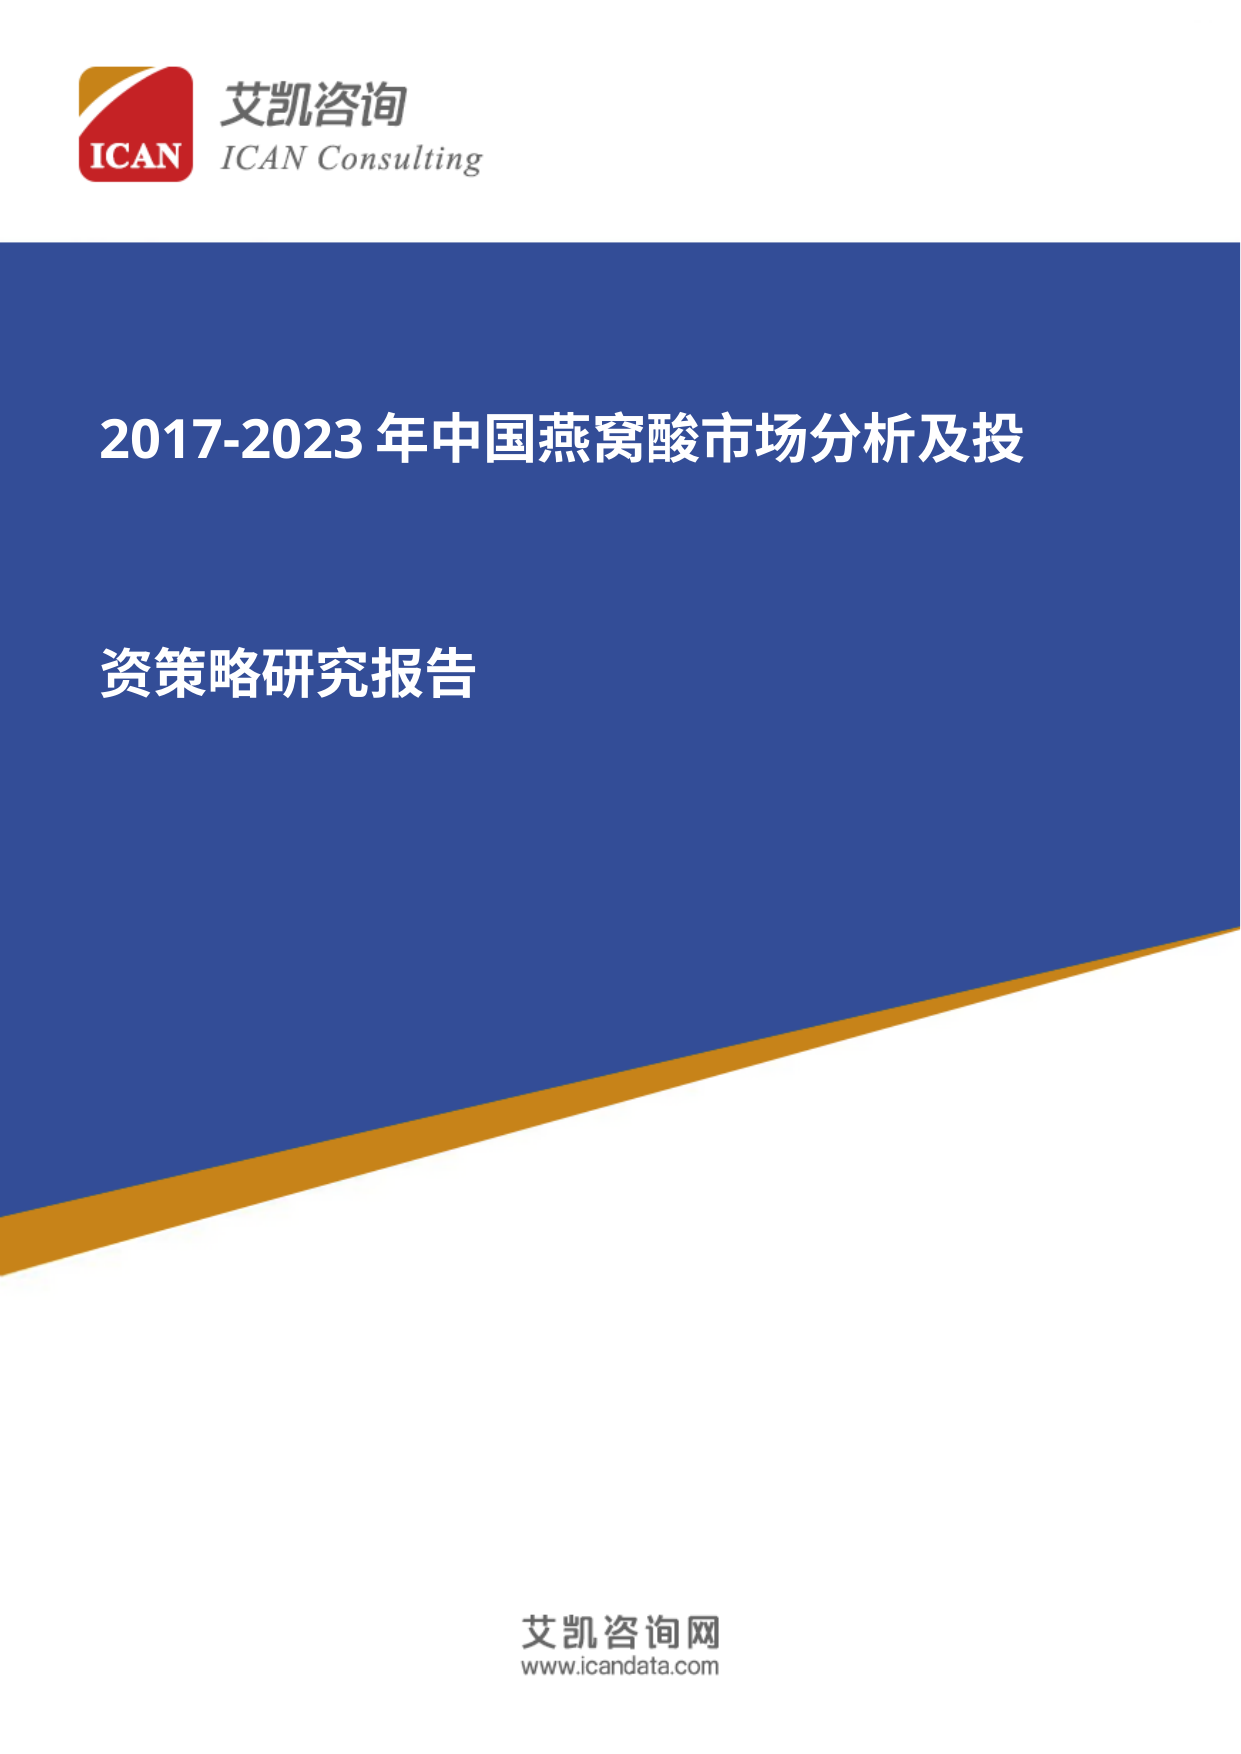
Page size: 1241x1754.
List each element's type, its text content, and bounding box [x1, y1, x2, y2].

subtitle 2017-2023年中国燕窝酸市场分析及投资策略研究报告 [99, 386, 1053, 718]
picture [0, 5, 1241, 1754]
